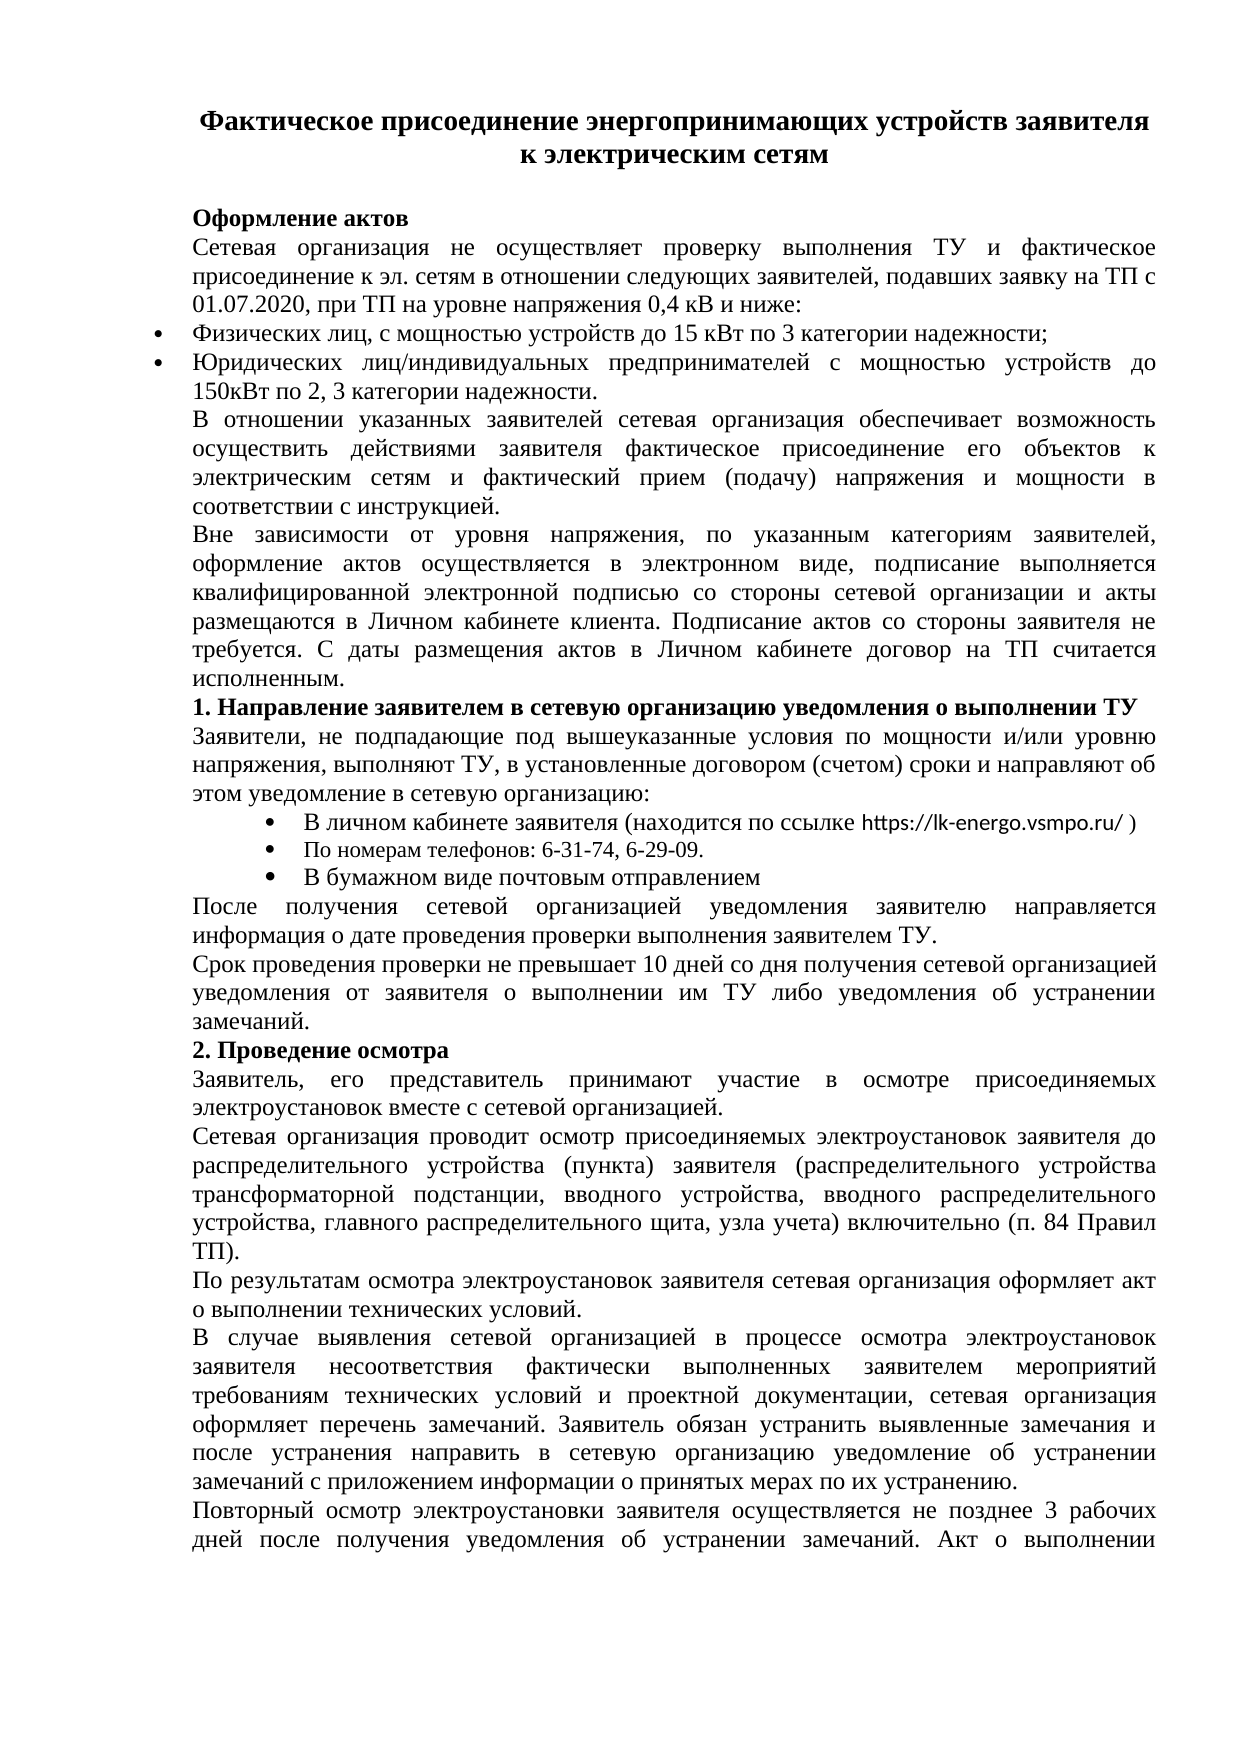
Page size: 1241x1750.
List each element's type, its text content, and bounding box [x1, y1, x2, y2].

text Сетевая организация проводит осмотр присоединяемых электроустановок заявителя до распределительного устройства (пункта) заявителя (распределительного устройства трансформаторной подстанции, вводного устройства, вводного распределительного устройства, главного распределительного щита, узла учета) включительно (п. 84 Правил ТП). [192, 1121, 1157, 1265]
list В бумажном виде почтовым отправлением [266, 862, 1157, 891]
text В случае выявления сетевой организацией в процессе осмотра электроустановок заявителя несоответствия фактически выполненных заявителем мероприятий требованиям технических условий и проектной документации, сетевая организация оформляет перечень замечаний. Заявитель обязан устранить выявленные замечания и после устранения направить в сетевую организацию уведомление об устранении замечаний с приложением информации о принятых мерах по их устранению. [192, 1322, 1157, 1495]
text Срок проведения проверки не превышает 10 дней со дня получения сетевой организацией уведомления от заявителя о выполнении им ТУ либо уведомления об устранении замечаний. [192, 949, 1157, 1035]
text Сетевая организация не осуществляет проверку выполнения ТУ и фактическое присоединение к эл. сетям в отношении следующих заявителей, подавших заявку на ТП с 01.07.2020, при ТП на уровне напряжения 0,4 кВ и ниже: [192, 232, 1157, 318]
list Физических лиц, с мощностью устройств до 15 кВт по 3 категории надежности; [154, 318, 1157, 347]
list В личном кабинете заявителя (находится по ссылке https://lk-energo.vsmpo.ru/ ) [266, 807, 1157, 836]
subtitle 2. Проведение осмотра [192, 1035, 1157, 1064]
text В отношении указанных заявителей сетевая организация обеспечивает возможность осуществить действиями заявителя фактическое присоединение его объектов к электрическим сетям и фактический прием (подачу) напряжения и мощности в соответствии с инструкцией. [192, 404, 1157, 519]
list Юридических лиц/индивидуальных предпринимателей с мощностью устройств до 150кВт по 2, 3 категории надежности. [154, 347, 1157, 404]
subtitle Оформление актов [192, 203, 1157, 232]
text Заявитель, его представитель принимают участие в осмотре присоединяемых электроустановок вместе с сетевой организацией. [192, 1064, 1157, 1121]
text Вне зависимости от уровня напряжения, по указанным категориям заявителей, оформление актов осуществляется в электронном виде, подписание выполняется квалифицированной электронной подписью со стороны сетевой организации и акты размещаются в Личном кабинете клиента. Подписание актов со стороны заявителя не требуется. С даты размещения актов в Личном кабинете договор на ТП считается исполненным. [192, 519, 1157, 692]
subtitle 1. Направление заявителем в сетевую организацию уведомления о выполнении ТУ [192, 692, 1157, 721]
text Заявители, не подпадающие под вышеуказанные условия по мощности и/или уровню напряжения, выполняют ТУ, в установленные договором (счетом) сроки и направляют об этом уведомление в сетевую организацию: [192, 721, 1157, 807]
text Фактическое присоединение энергопринимающих устройств заявителя к электрическим сетям [192, 103, 1157, 170]
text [192, 1495, 1157, 1552]
list По номерам телефонов: 6-31-74, 6-29-09. [266, 836, 1157, 862]
text После получения сетевой организацией уведомления заявителю направляется информация о дате проведения проверки выполнения заявителем ТУ. [192, 891, 1157, 949]
text По результатам осмотра электроустановок заявителя сетевая организация оформляет акт о выполнении технических условий. [192, 1265, 1157, 1322]
